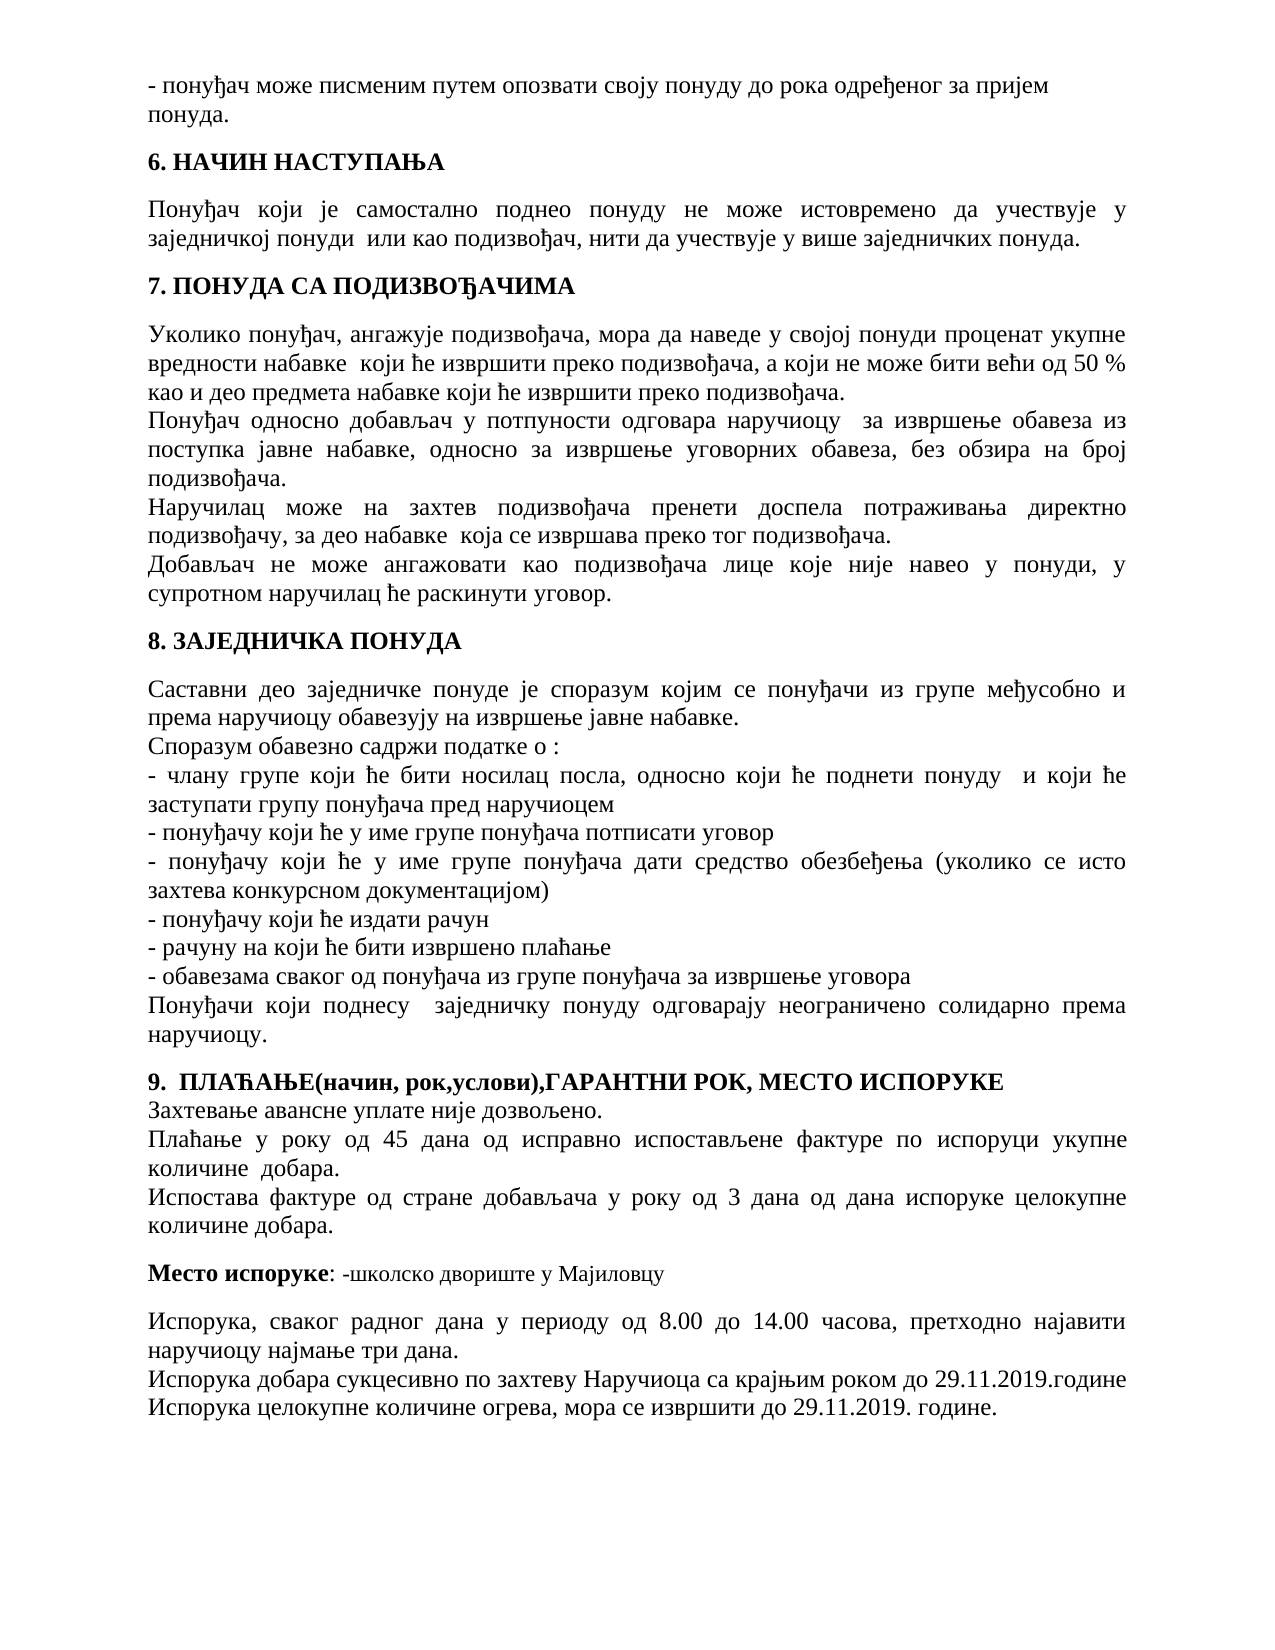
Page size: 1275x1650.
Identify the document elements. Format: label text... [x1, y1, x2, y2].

text - понуђачу који ће у име групе понуђача дати средство обезбеђења (уколико се исто захтева конкурсном документацијом) [148, 846, 1127, 904]
text 7. ПОНУДА СА ПОДИЗВОЂАЧИМА [148, 271, 1127, 300]
text Захтевање авансне уплате није дозвољено. [148, 1095, 1127, 1124]
text Наручилац може на захтев подизвођача пренети доспела потраживања директно подизвођачу, за део набавке која се извршава преко тог подизвођача. [148, 492, 1127, 549]
text - члану групе који ће бити носилац посла, односно који ће поднети понуду и који ће заступати групу понуђача пред наручиоцем [148, 760, 1127, 817]
text Испорука, сваког радног дана у периоду од 8.00 до 14.00 часова, претходно најавити наручиоцу најмање три дана. [148, 1306, 1127, 1364]
text Испорука добара сукцесивно по захтеву Наручиоца са крајњим роком до 29.11.2019.године Испорука целокупне количине огрева, мора се извршити до 29.11.2019. године. [148, 1364, 1127, 1421]
text - понуђачу који ће издати рачун [148, 904, 1127, 932]
text Плаћање у року од 45 дана од исправно испостављене фактуре по испоруци укупне количине добара. [148, 1124, 1127, 1182]
text Уколико понуђач, ангажује подизвођача, мора да наведе у својој понуди проценат укупне вредности набавке који ће извршити преко подизвођача, а који не може бити већи од 50 % као и део предмета набавке који ће извршити преко подизвођача. [148, 319, 1127, 405]
text Место испоруке: -школско двориште у Мајиловцу [148, 1258, 1127, 1287]
text - понуђач може писменим путем опозвати своју понуду до рока одређеног за пријем понуда. [148, 70, 1127, 127]
text 6. НАЧИН НАСТУПАЊА [148, 147, 1127, 175]
text Понуђач који је самостално поднео понуду не може истовремено да учествује у заједничкој понуди или као подизвођач, нити да учествује у више заједничких понуда. [148, 194, 1127, 252]
text Понуђачи који поднесу заједничку понуду одговарају неограничено солидарно према наручиоцу. [148, 990, 1127, 1047]
text Понуђач односно добављач у потпуности одговара наручиоцу за извршење обавеза из поступка јавне набавке, односно за извршење уговорних обавеза, без обзира на број подизвођача. [148, 405, 1127, 492]
text Добављач не може ангажовати као подизвођача лице које није навео у понуди, у супротном наручилац ће раскинути уговор. [148, 549, 1127, 607]
text 9. ПЛАЋАЊЕ(начин, рок,услови),ГАРАНТНИ РОК, МЕСТО ИСПОРУКЕ [148, 1067, 1127, 1095]
text 8. ЗАЈЕДНИЧКА ПОНУДА [148, 626, 1127, 654]
text Испостава фактуре од стране добављача у року од 3 дана од дана испоруке целокупне количине добара. [148, 1182, 1127, 1239]
text Саставни део заједничке понуде је споразум којим се понуђачи из групе међусобно и према наручиоцу обавезују на извршење јавне набавке. [148, 674, 1127, 731]
text - понуђачу који ће у име групе понуђача потписати уговор [148, 817, 1127, 846]
text - рачуну на који ће бити извршено плаћање [148, 932, 1127, 961]
text - обавезама сваког од понуђача из групе понуђача за извршење уговора [148, 961, 1127, 990]
text Споразум обавезно садржи податке о : [148, 731, 1127, 760]
